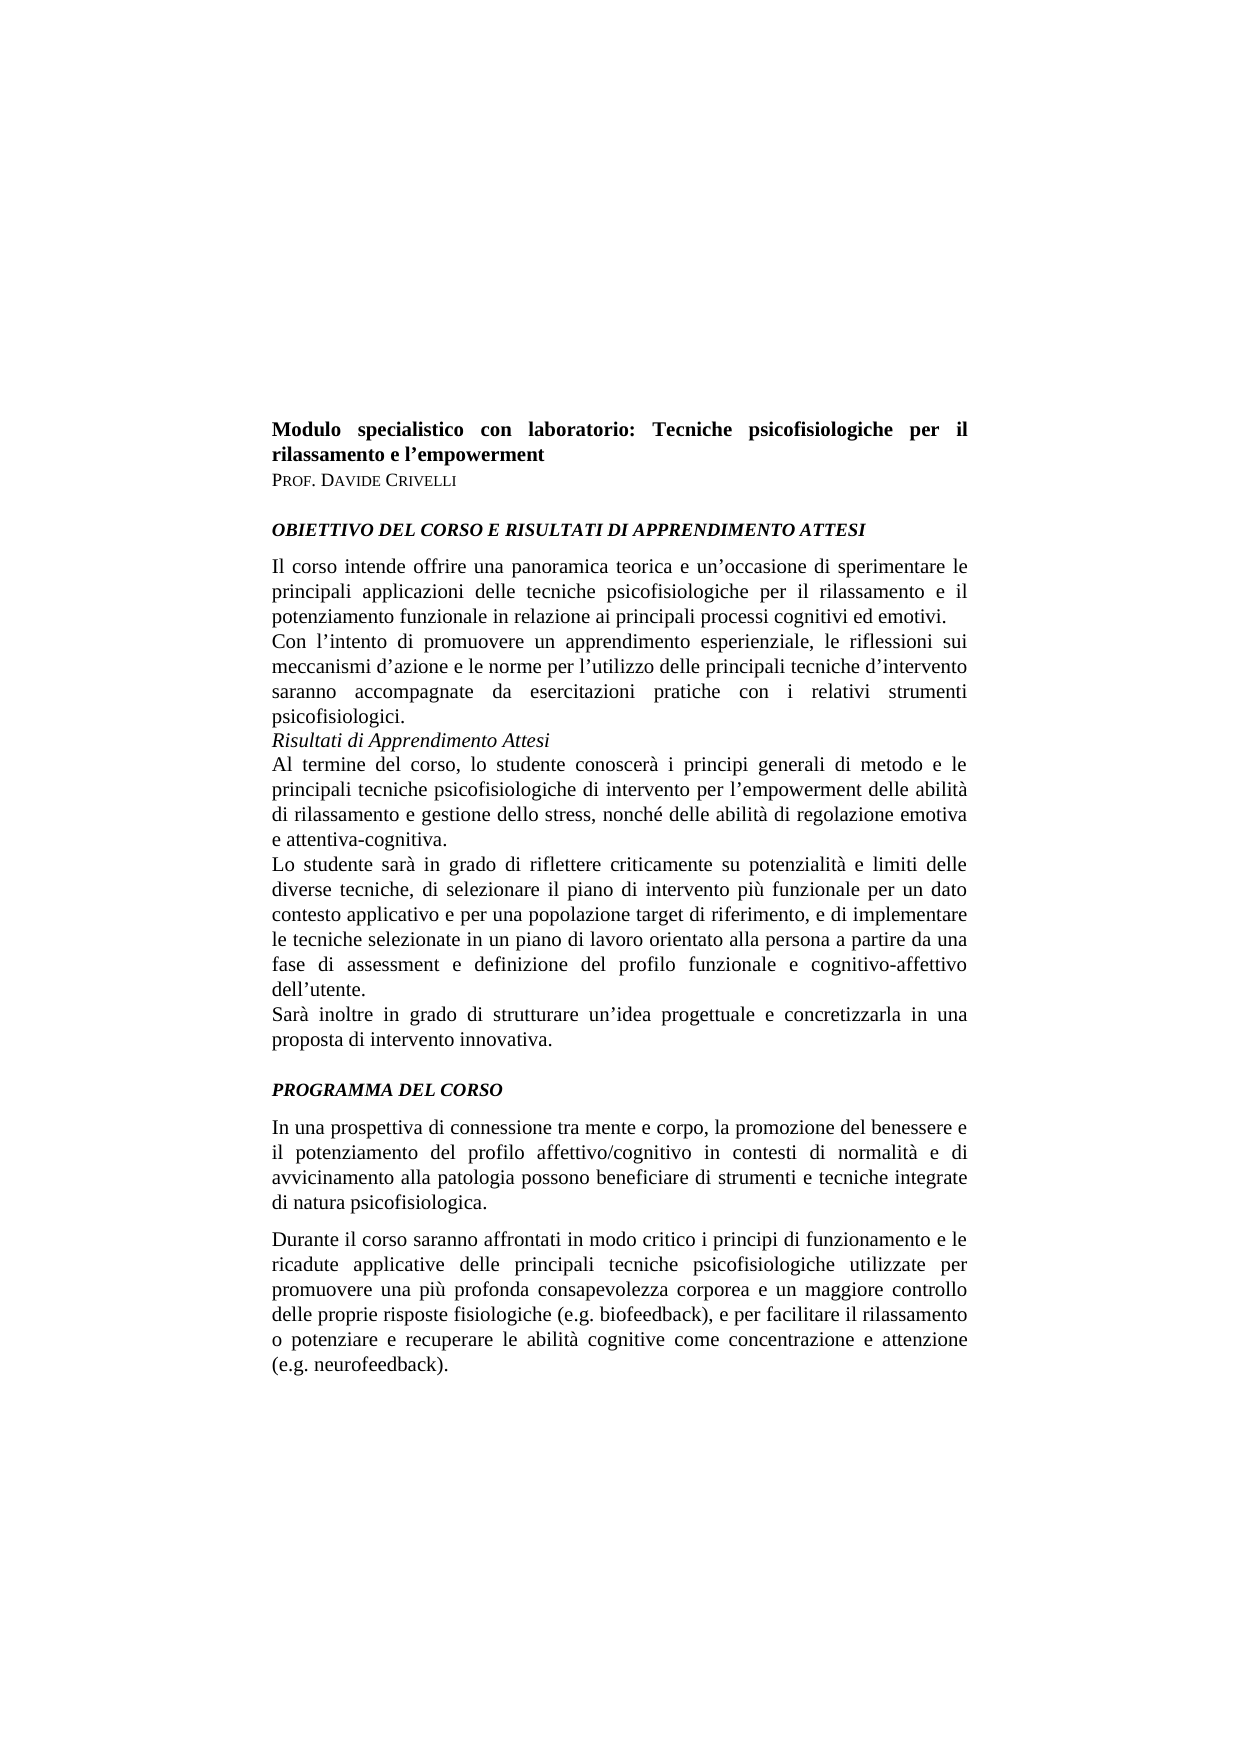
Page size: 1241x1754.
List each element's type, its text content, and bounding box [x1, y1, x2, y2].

text Al termine del corso, lo studente conoscerà i principi generali di metodo e le principali tecniche psicofisiologiche di intervento per l’empowerment delle abilità di rilassamento e gestione dello stress, nonché delle abilità di regolazione emotiva e attentiva-cognitiva. [272, 752, 968, 852]
text Lo studente sarà in grado di riflettere criticamente su potenzialità e limiti delle diverse tecniche, di selezionare il piano di intervento più funzionale per un dato contesto applicativo e per una popolazione target di riferimento, e di implementare le tecniche selezionate in un piano di lavoro orientato alla persona a partire da una fase di assessment e definizione del profilo funzionale e cognitivo-affettivo dell’utente. [272, 852, 968, 1002]
subtitle Modulo specialistico con laboratorio: Tecniche psicofisiologiche per il rilassamento e l’empowerment [272, 416, 968, 466]
text Durante il corso saranno affrontati in modo critico i principi di funzionamento e le ricadute applicative delle principali tecniche psicofisiologiche utilizzate per promuovere una più profonda consapevolezza corporea e un maggiore controllo delle proprie risposte fisiologiche (e.g. biofeedback), e per facilitare il rilassamento o potenziare e recuperare le abilità cognitive come concentrazione e attenzione (e.g. neurofeedback). [272, 1227, 968, 1377]
subtitle Prof. Davide Crivelli [272, 466, 968, 491]
text Con l’intento di promuovere un apprendimento esperienziale, le riflessioni sui meccanismi d’azione e le norme per l’utilizzo delle principali tecniche d’intervento saranno accompagnate da esercitazioni pratiche con i relativi strumenti psicofisiologici. [272, 629, 968, 729]
text Risultati di Apprendimento Attesi [272, 729, 968, 752]
text OBIETTIVO DEL CORSO E RISULTATI DI APPRENDIMENTO ATTESI [272, 516, 968, 541]
text PROGRAMMA DEL CORSO [272, 1077, 968, 1102]
text Il corso intende offrire una panoramica teorica e un’occasione di sperimentare le principali applicazioni delle tecniche psicofisiologiche per il rilassamento e il potenziamento funzionale in relazione ai principali processi cognitivi ed emotivi. [272, 554, 968, 629]
text Sarà inoltre in grado di strutturare un’idea progettuale e concretizzarla in una proposta di intervento innovativa. [272, 1002, 968, 1052]
text In una prospettiva di connessione tra mente e corpo, la promozione del benessere e il potenziamento del profilo affettivo/cognitivo in contesti di normalità e di avvicinamento alla patologia possono beneficiare di strumenti e tecniche integrate di natura psicofisiologica. [272, 1114, 968, 1214]
